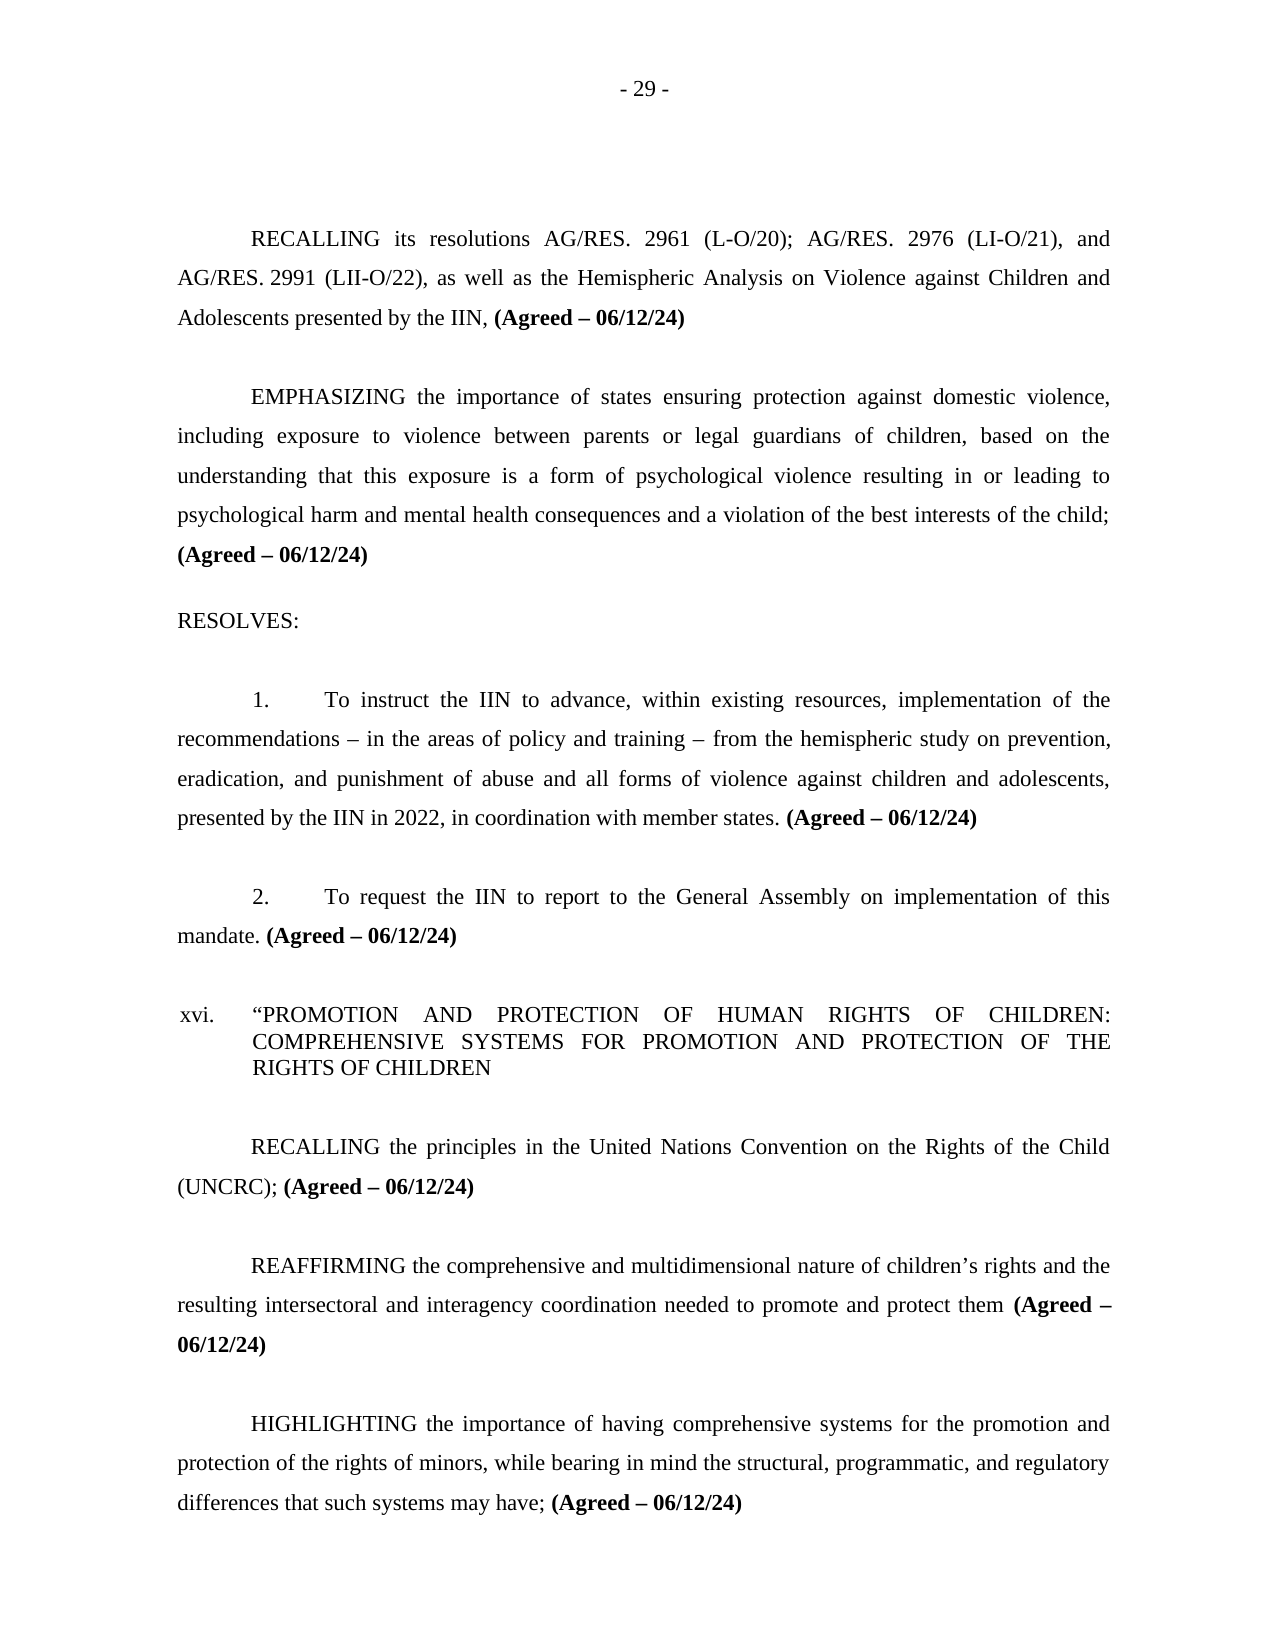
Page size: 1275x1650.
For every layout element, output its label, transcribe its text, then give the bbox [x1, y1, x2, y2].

text EMPHASIZING the importance of states ensuring protection against domestic violence, including exposure to violence between parents or legal guardians of children, based on the understanding that this exposure is a form of psychological violence resulting in or leading to psychological harm and mental health consequences and a violation of the best interests of the child; (Agreed – 06/12/24) [177, 383, 1111, 567]
list To request the IIN to report to the General Assembly on implementation of this mandate. (Agreed – 06/12/24) [177, 883, 1111, 949]
text RECALLING its resolutions AG/RES. 2961 (L-O/20); AG/RES. 2976 (LI-O/21), and AG/RES. 2991 (LII-O/22), as well as the Hemispheric Analysis on Violence against Children and Adolescents presented by the IIN, (Agreed – 06/12/24) [177, 225, 1111, 330]
text RESOLVES: [177, 607, 1111, 633]
text HIGHLIGHTING the importance of having comprehensive systems for the promotion and protection of the rights of minors, while bearing in mind the structural, programmatic, and regulatory differences that such systems may have; (Agreed – 06/12/24) [177, 1409, 1111, 1515]
text RECALLING the principles in the United Nations Convention on the Rights of the Child (UNCRC); (Agreed – 06/12/24) [177, 1133, 1111, 1199]
list “PROMOTION AND PROTECTION OF HUMAN RIGHTS OF CHILDREN: COMPREHENSIVE SYSTEMS FOR PROMOTION AND PROTECTION OF THE RIGHTS OF CHILDREN [214, 1001, 1111, 1081]
list To instruct the IIN to advance, within existing resources, implementation of the recommendations – in the areas of policy and training – from the hemispheric study on prevention, eradication, and punishment of abuse and all forms of violence against children and adolescents, presented by the IIN in 2022, in coordination with member states. (Agreed – 06/12/24) [177, 686, 1111, 830]
text REAFFIRMING the comprehensive and multidimensional nature of children’s rights and the resulting intersectoral and interagency coordination needed to promote and protect them (Agreed – 06/12/24) [177, 1252, 1111, 1357]
